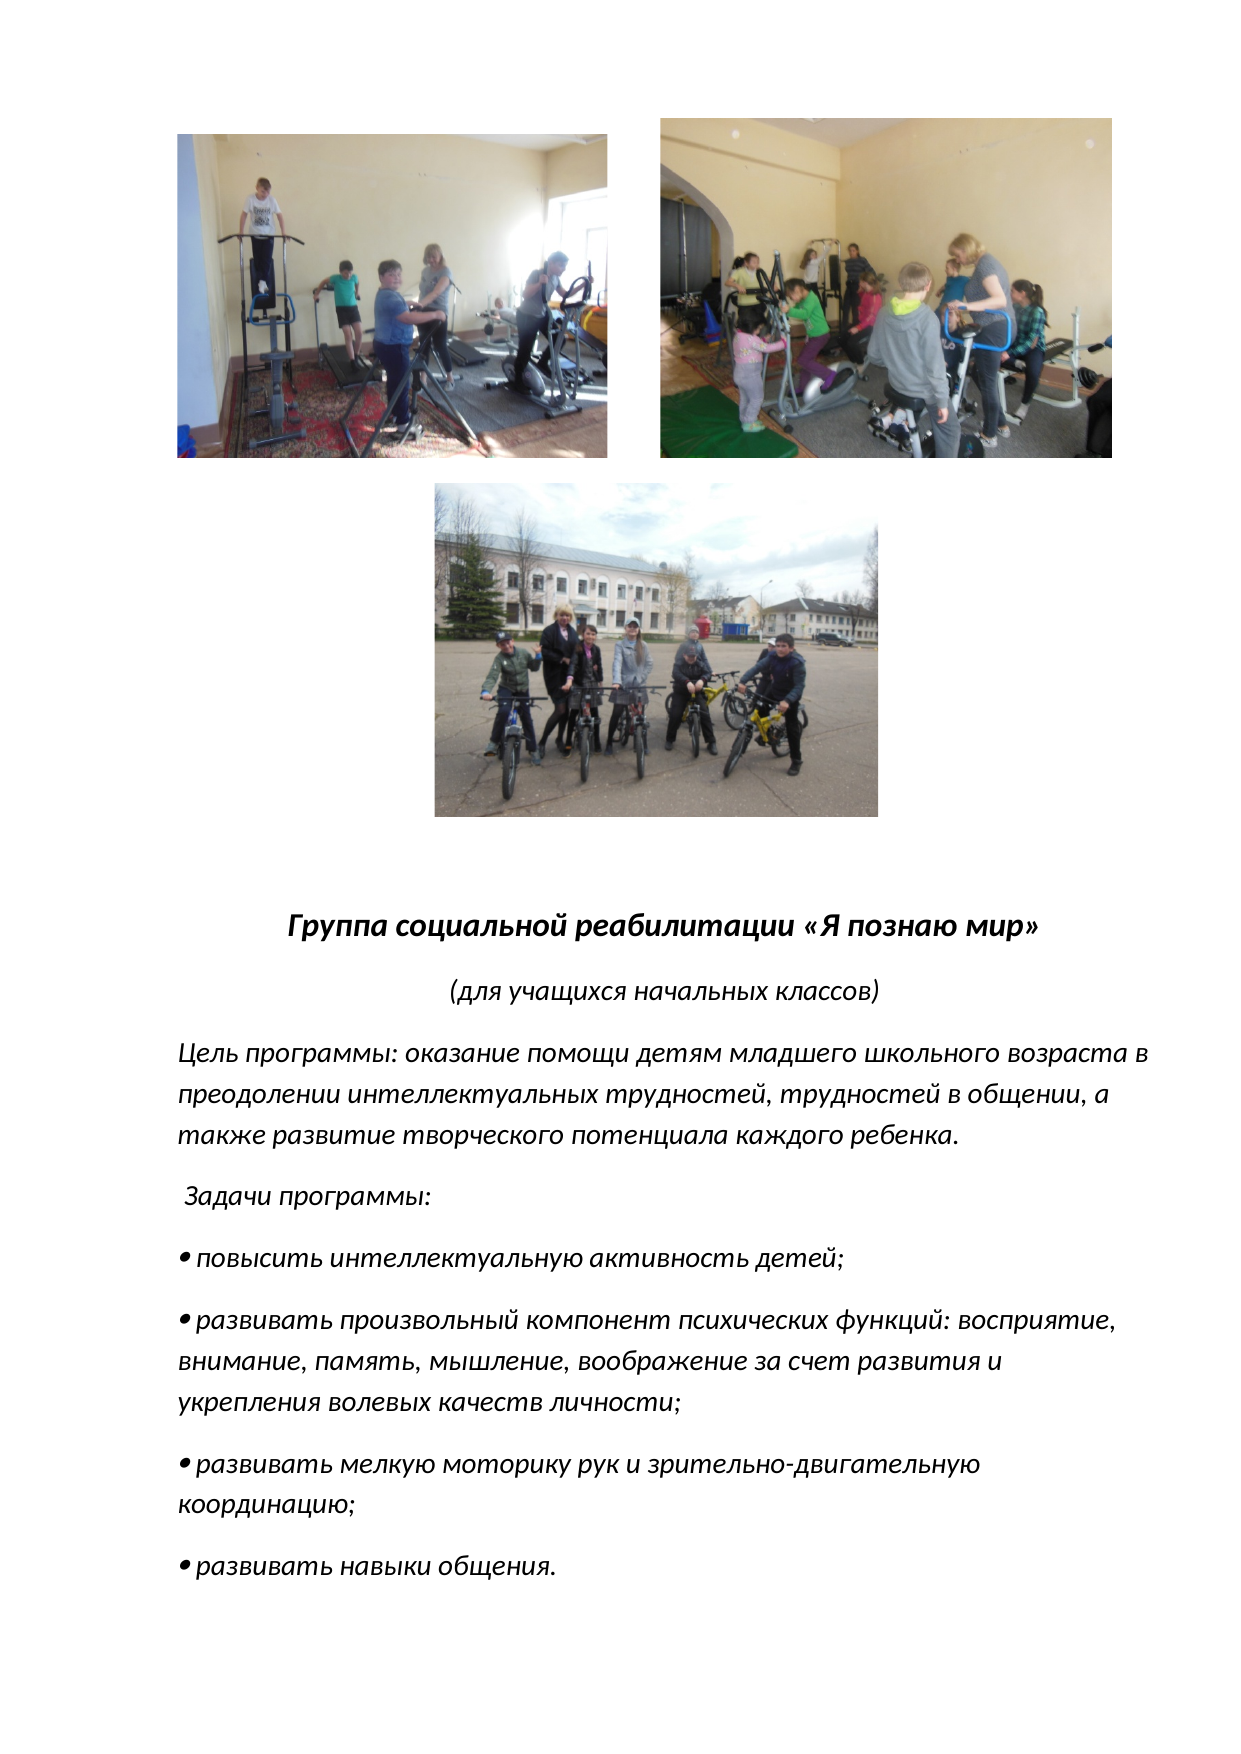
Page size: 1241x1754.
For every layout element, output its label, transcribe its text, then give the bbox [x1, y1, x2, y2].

text Задачи программы: [177, 1177, 1152, 1213]
picture [660, 118, 1112, 458]
text (для учащихся начальных классов) [177, 972, 1152, 1008]
text развивать навыки общения. [177, 1547, 1152, 1583]
text повысить интеллектуальную активность детей; [177, 1239, 1152, 1275]
text развивать мелкую моторику рук и зрительно-двигательную координацию; [177, 1445, 1152, 1521]
text Группа социальной реабилитации «Я познаю мир» [177, 904, 1152, 945]
picture [177, 134, 608, 458]
text Цель программы: оказание помощи детям младшего школьного возраста в преодолении интеллектуальных трудностей, трудностей в общении, а также развитие творческого потенциала каждого ребенка. [177, 1034, 1152, 1151]
text развивать произвольный компонент психических функций: восприятие, внимание, память, мышление, воображение за счет развития и укрепления волевых качеств личности; [177, 1301, 1152, 1418]
picture [434, 483, 879, 817]
